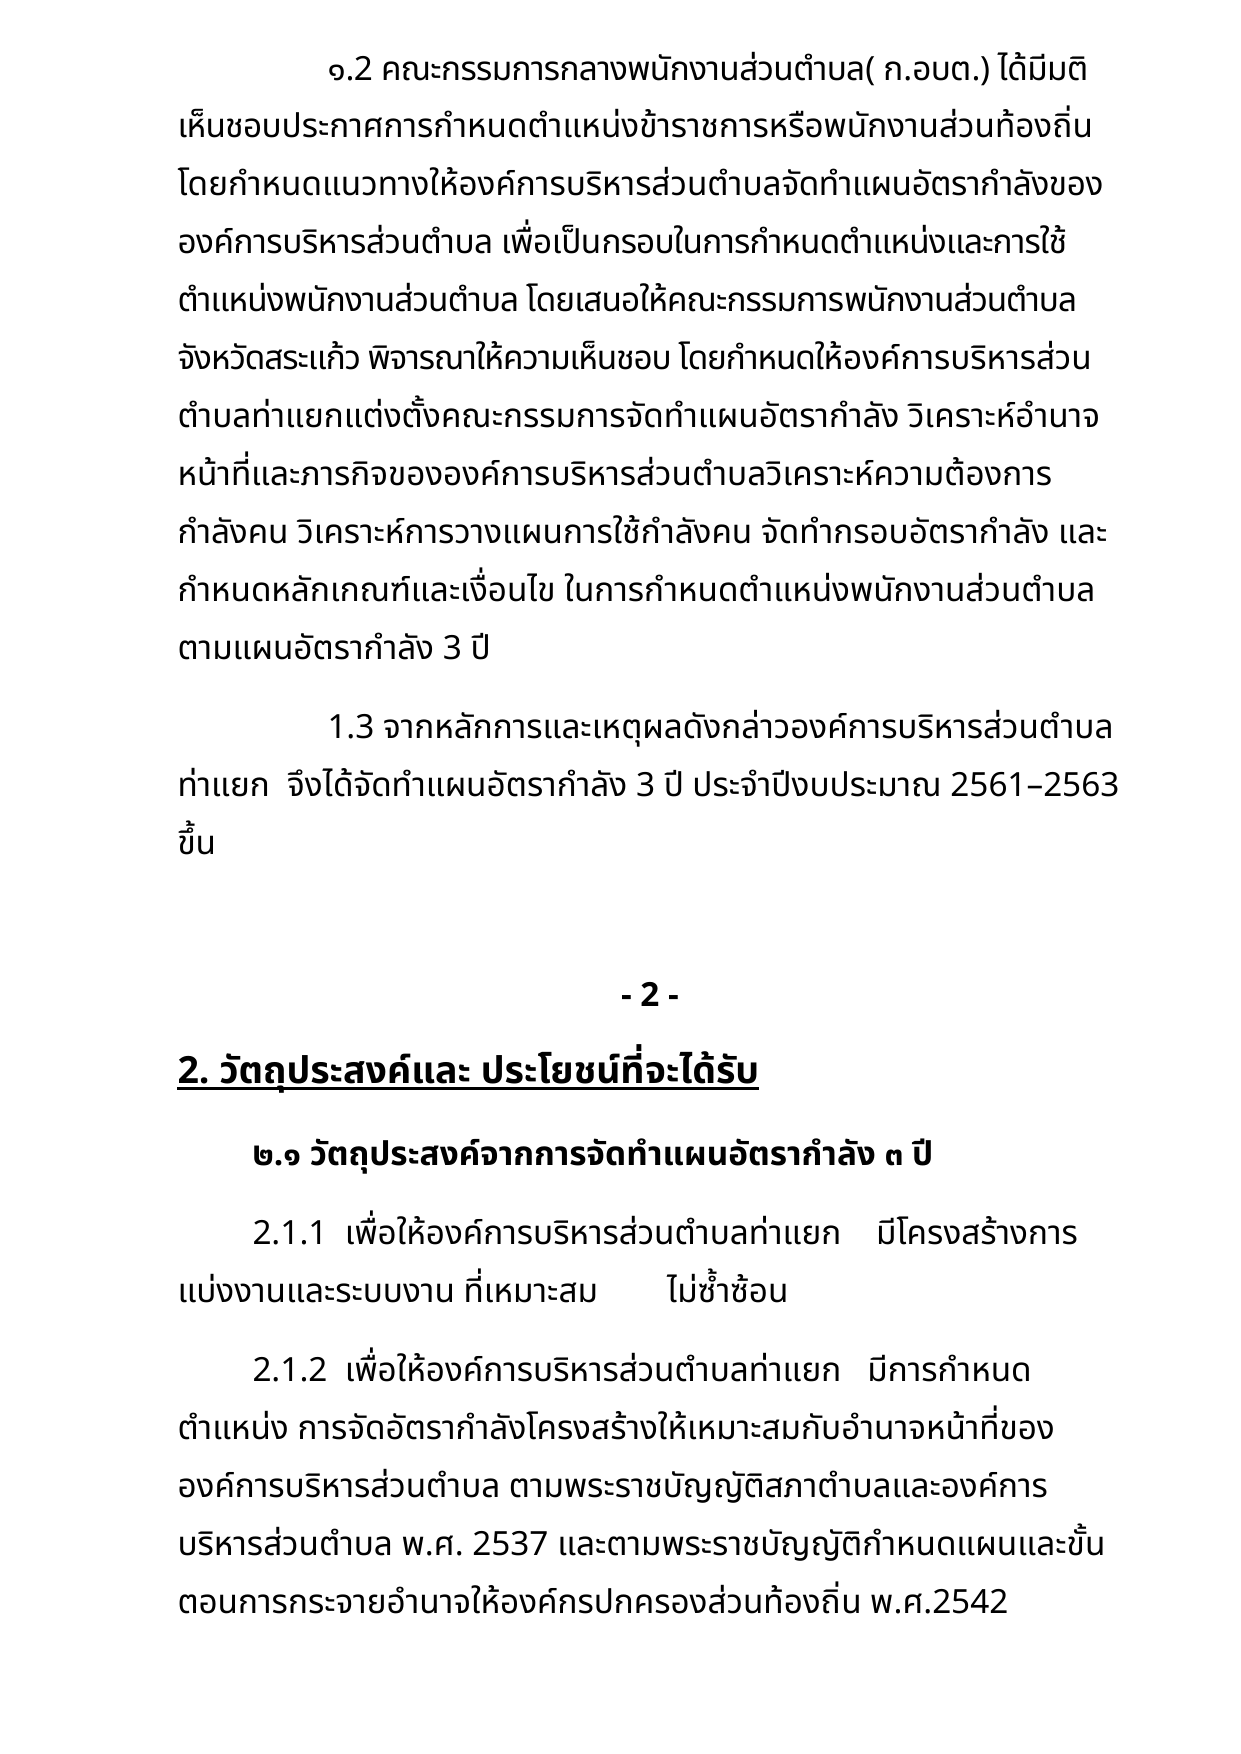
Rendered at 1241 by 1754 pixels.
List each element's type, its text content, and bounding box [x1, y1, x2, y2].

text 2. วัตถุประสงค์และ ประโยชน์ที่จะได้รับ [177, 1044, 1122, 1101]
text 1.3 จากหลักการและเหตุผลดังกล่าวองค์การบริหารส่วนตำบลท่าแยก จึงได้จัดทำแผนอัตรากำลัง 3 ปี ประจำปีงบประมาณ 2561–2563 ขึ้น [177, 703, 1122, 869]
text ๑.2 คณะกรรมการกลางพนักงานส่วนตำบล( ก.อบต.) ได้มีมติเห็นชอบประกาศการกำหนดตำแหน่งข้าราชการหรือพนักงานส่วนท้องถิ่น โดยกำหนดแนวทางให้องค์การบริหารส่วนตำบลจัดทำแผนอัตรากำลังขององค์การบริหารส่วนตำบล เพื่อเป็นกรอบในการกำหนดตำแหน่งและการใช้ตำแหน่งพนักงานส่วนตำบล โดยเสนอให้คณะกรรมการพนักงานส่วนตำบลจังหวัดสระแก้ว พิจารณาให้ความเห็นชอบ โดยกำหนดให้องค์การบริหารส่วนตำบลท่าแยกแต่งตั้งคณะกรรมการจัดทำแผนอัตรากำลัง วิเคราะห์อำนาจหน้าที่และภารกิจขององค์การบริหารส่วนตำบลวิเคราะห์ความต้องการกำลังคน วิเคราะห์การวางแผนการใช้กำลังคน จัดทำกรอบอัตรากำลัง และกำหนดหลักเกณฑ์และเงื่อนไข ในการกำหนดตำแหน่งพนักงานส่วนตำบล ตามแผนอัตรากำลัง 3 ปี [177, 44, 1122, 674]
text 2.1.2 เพื่อให้องค์การบริหารส่วนตำบลท่าแยก มีการกำหนดตำแหน่ง การจัดอัตรากำลังโครงสร้างให้เหมาะสมกับอำนาจหน้าที่ขององค์การบริหารส่วนตำบล ตามพระราชบัญญัติสภาตำบลและองค์การบริหารส่วนตำบล พ.ศ. 2537 และตามพระราชบัญญัติกำหนดแผนและขั้นตอนการกระจายอำนาจให้องค์กรปกครองส่วนท้องถิ่น พ.ศ.2542 [177, 1346, 1122, 1629]
text ๒.๑ วัตถุประสงค์จากการจัดทำแผนอัตรากำลัง ๓ ปี [177, 1130, 1122, 1181]
text - 2 - [177, 971, 1122, 1016]
text 2.1.1 เพื่อให้องค์การบริหารส่วนตำบลท่าแยก มีโครงสร้างการแบ่งงานและระบบงาน ที่เหมาะสม ไม่ซ้ำซ้อน [177, 1209, 1122, 1318]
